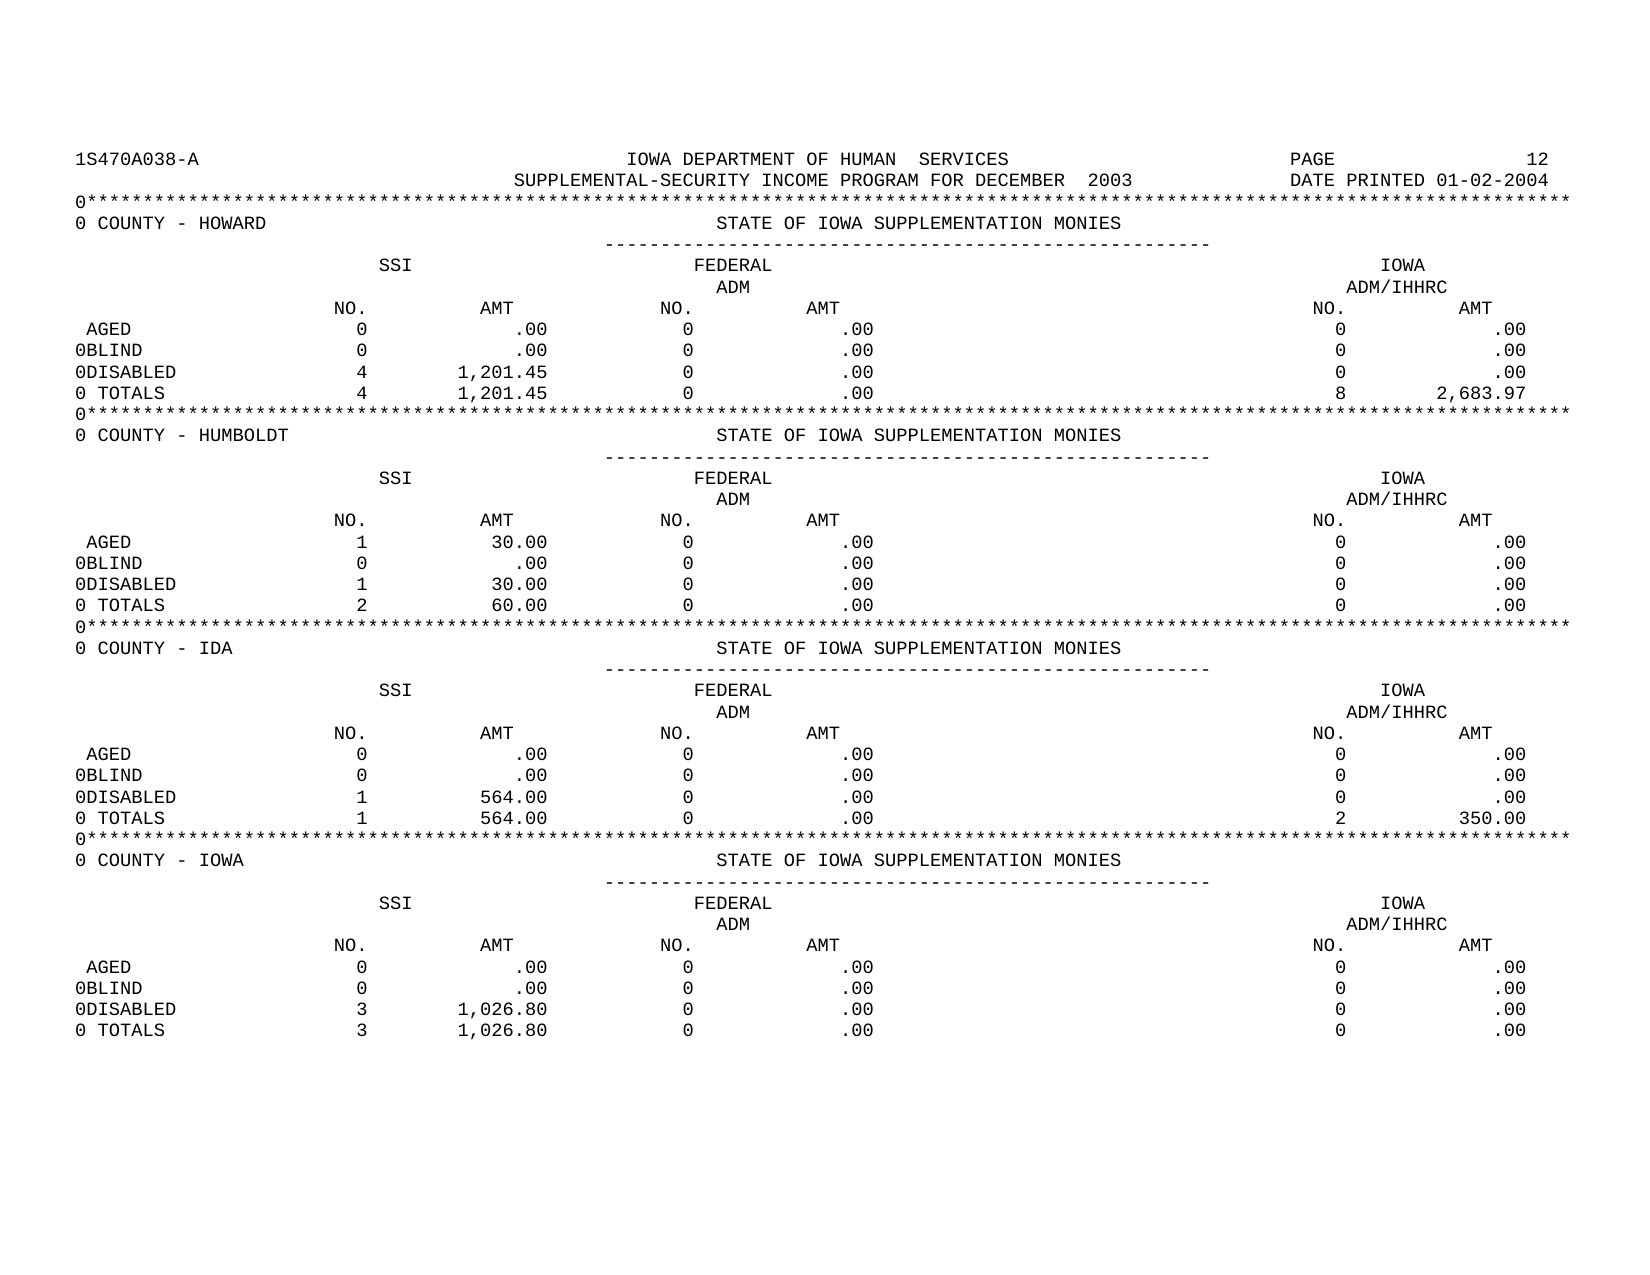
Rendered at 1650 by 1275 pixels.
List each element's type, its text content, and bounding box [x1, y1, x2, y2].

text SUPPLEMENTAL-SECURITY INCOME PROGRAM FOR DECEMBER 2003 DATE PRINTED 01-02-2004 [75, 171, 1575, 192]
text 0BLIND 0 .00 0 .00 0 .00 [75, 341, 1575, 362]
text 0DISABLED 4 1,201.45 0 .00 0 .00 [75, 362, 1575, 384]
text 0 TOTALS 4 1,201.45 0 .00 8 2,683.97 [75, 384, 1575, 405]
text NO. AMT NO. AMT NO. AMT [75, 724, 1575, 745]
text 0BLIND 0 .00 0 .00 0 .00 [75, 979, 1575, 1000]
text 0************************************************************************************************************************************ [75, 405, 1575, 426]
text ADM ADM/IHHRC [75, 277, 1575, 299]
text 0 COUNTY - HUMBOLDT STATE OF IOWA SUPPLEMENTATION MONIES [75, 426, 1575, 447]
text AGED 0 .00 0 .00 0 .00 [75, 745, 1575, 766]
text 0 TOTALS 1 564.00 0 .00 2 350.00 [75, 809, 1575, 830]
text NO. AMT NO. AMT NO. AMT [75, 511, 1575, 532]
text 0 COUNTY - HOWARD STATE OF IOWA SUPPLEMENTATION MONIES [75, 214, 1575, 235]
text ADM ADM/IHHRC [75, 490, 1575, 511]
text 0************************************************************************************************************************************ [75, 830, 1575, 851]
text AGED 1 30.00 0 .00 0 .00 [75, 532, 1575, 554]
text SSI FEDERAL IOWA [75, 256, 1575, 277]
text 0************************************************************************************************************************************ [75, 192, 1575, 214]
text SSI FEDERAL IOWA [75, 681, 1575, 702]
text 0 TOTALS 3 1,026.80 0 .00 0 .00 [75, 1021, 1575, 1042]
text 0BLIND 0 .00 0 .00 0 .00 [75, 766, 1575, 787]
text ------------------------------------------------------ [75, 447, 1575, 469]
text ------------------------------------------------------ [75, 235, 1575, 256]
text SSI FEDERAL IOWA [75, 894, 1575, 915]
text 0 COUNTY - IOWA STATE OF IOWA SUPPLEMENTATION MONIES [75, 851, 1575, 872]
text 0DISABLED 1 30.00 0 .00 0 .00 [75, 575, 1575, 596]
text 0DISABLED 1 564.00 0 .00 0 .00 [75, 787, 1575, 809]
text ADM ADM/IHHRC [75, 702, 1575, 724]
text ------------------------------------------------------ [75, 660, 1575, 681]
text NO. AMT NO. AMT NO. AMT [75, 936, 1575, 957]
text 1S470A038-A IOWA DEPARTMENT OF HUMAN SERVICES PAGE 12 [75, 150, 1575, 171]
text ADM ADM/IHHRC [75, 915, 1575, 936]
text 0 COUNTY - IDA STATE OF IOWA SUPPLEMENTATION MONIES [75, 639, 1575, 660]
text AGED 0 .00 0 .00 0 .00 [75, 320, 1575, 341]
text 0DISABLED 3 1,026.80 0 .00 0 .00 [75, 1000, 1575, 1021]
text NO. AMT NO. AMT NO. AMT [75, 299, 1575, 320]
text SSI FEDERAL IOWA [75, 469, 1575, 490]
text 0BLIND 0 .00 0 .00 0 .00 [75, 554, 1575, 575]
text 0 TOTALS 2 60.00 0 .00 0 .00 [75, 596, 1575, 617]
text ------------------------------------------------------ [75, 872, 1575, 894]
text AGED 0 .00 0 .00 0 .00 [75, 957, 1575, 979]
text 0************************************************************************************************************************************ [75, 617, 1575, 639]
